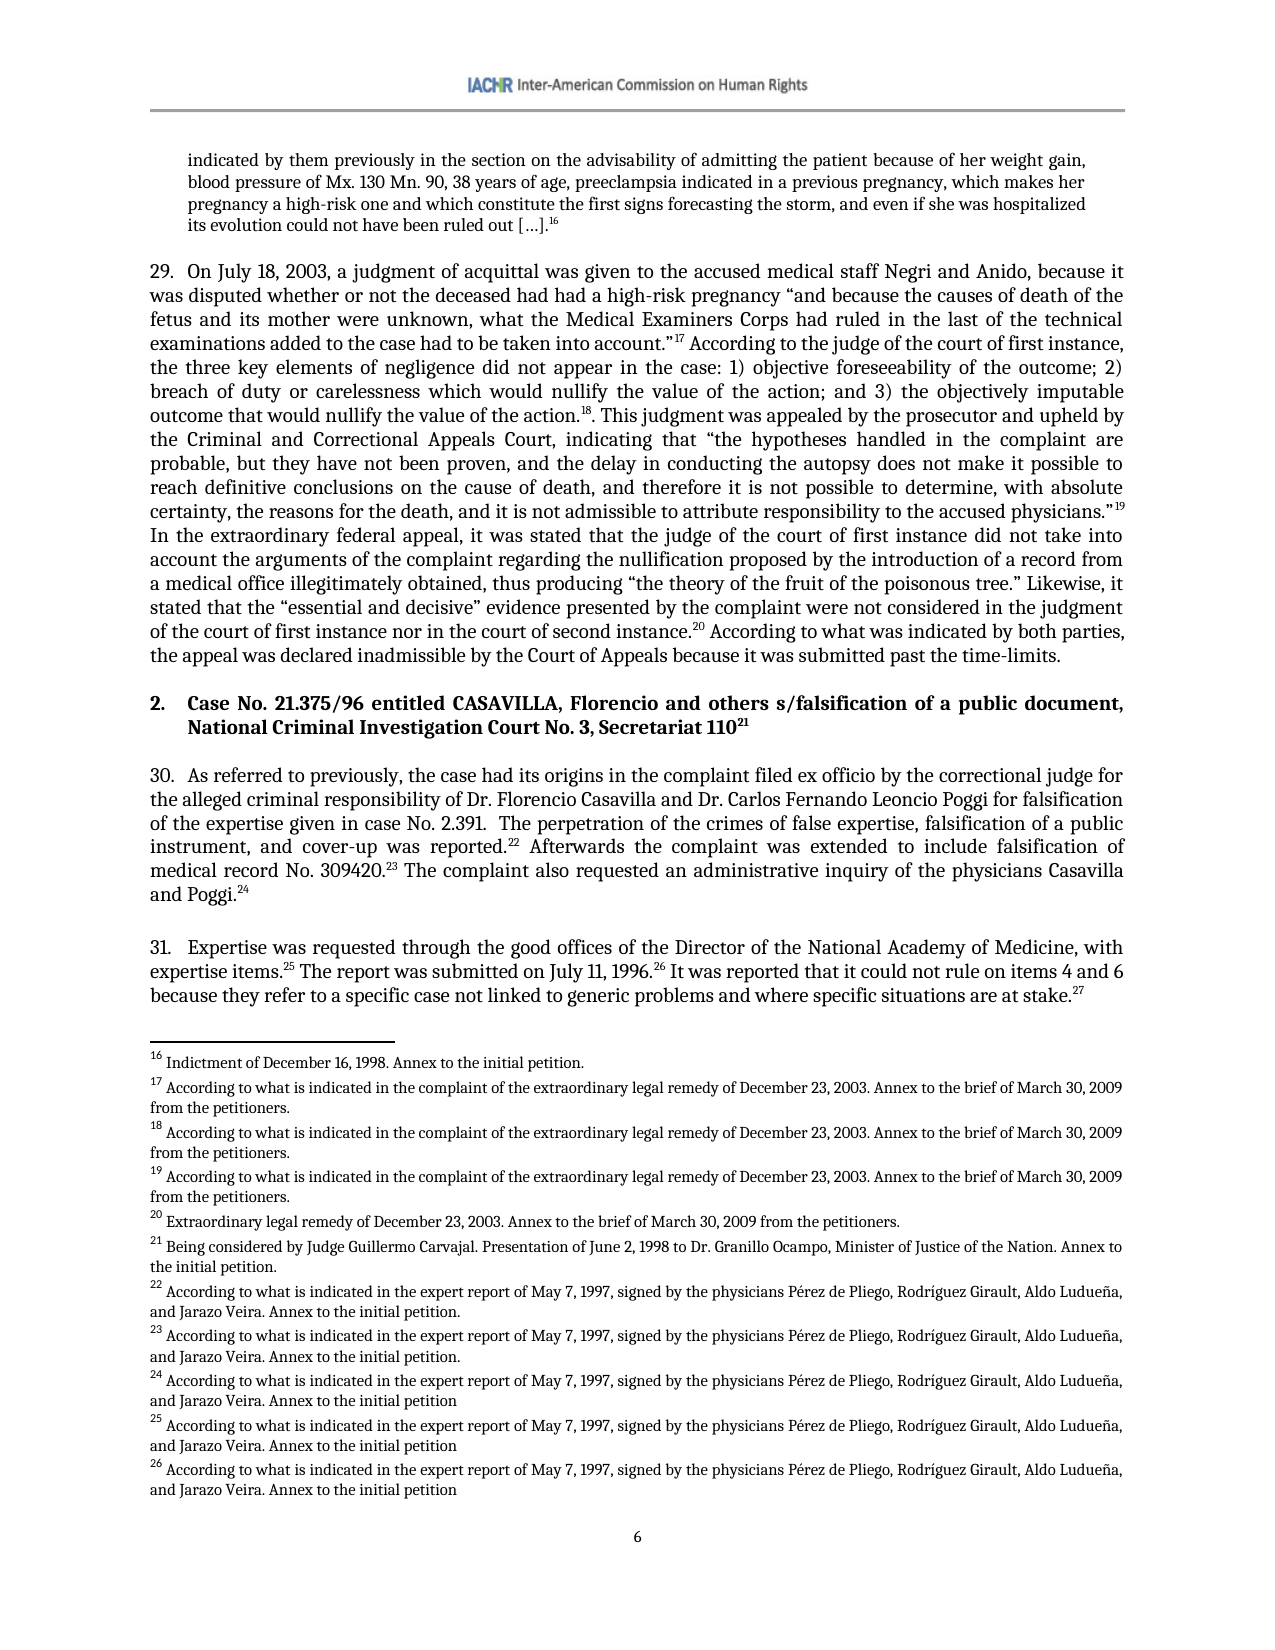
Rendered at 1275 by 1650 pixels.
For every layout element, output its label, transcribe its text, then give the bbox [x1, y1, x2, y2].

subtitle Case No. 21.375/96 entitled CASAVILLA, Florencio and others s/falsification of a public document, National Criminal Investigation Court No. 3, Secretariat 110 [150, 691, 1125, 739]
list As referred to previously, the case had its origins in the complaint filed ex officio by the correctional judge for the alleged criminal responsibility of Dr. Florencio Casavilla and Dr. Carlos Fernando Leoncio Poggi for falsification of the expertise given in case No. 2.391. The perpetration of the crimes of false expertise, falsification of a public instrument, and cover-up was reported. Afterwards the complaint was extended to include falsification of medical record No. 309420. The complaint also requested an administrative inquiry of the physicians Casavilla and Poggi. [150, 763, 1125, 907]
list On July 18, 2003, a judgment of acquittal was given to the accused medical staff Negri and Anido, because it was disputed whether or not the deceased had had a high-risk pregnancy “and because the causes of death of the fetus and its mother were unknown, what the Medical Examiners Corps had ruled in the last of the technical examinations added to the case had to be taken into account.” According to the judge of the court of first instance, the three key elements of negligence did not appear in the case: 1) objective foreseeability of the outcome; 2) breach of duty or carelessness which would nullify the value of the action; and 3) the objectively imputable outcome that would nullify the value of the action.. This judgment was appealed by the prosecutor and upheld by the Criminal and Correctional Appeals Court, indicating that “the hypotheses handled in the complaint are probable, but they have not been proven, and the delay in conducting the autopsy does not make it possible to reach definitive conclusions on the cause of death, and therefore it is not possible to determine, with absolute certainty, the reasons for the death, and it is not admissible to attribute responsibility to the accused physicians.” In the extraordinary federal appeal, it was stated that the judge of the court of first instance did not take into account the arguments of the complaint regarding the nullification proposed by the introduction of a record from a medical office illegitimately obtained, thus producing “the theory of the fruit of the poisonous tree.” Likewise, it stated that the “essential and decisive” evidence presented by the complaint were not considered in the judgment of the court of first instance nor in the court of second instance. According to what was indicated by both parties, the appeal was declared inadmissible by the Court of Appeals because it was submitted past the time-limits. [150, 260, 1125, 667]
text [187, 150, 1087, 236]
list Expertise was requested through the good offices of the Director of the National Academy of Medicine, with expertise items. The report was submitted on July 11, 1996. It was reported that it could not rule on items 4 and 6 because they refer to a specific case not linked to generic problems and where specific situations are at stake. [150, 936, 1125, 1008]
picture [456, 75, 819, 95]
